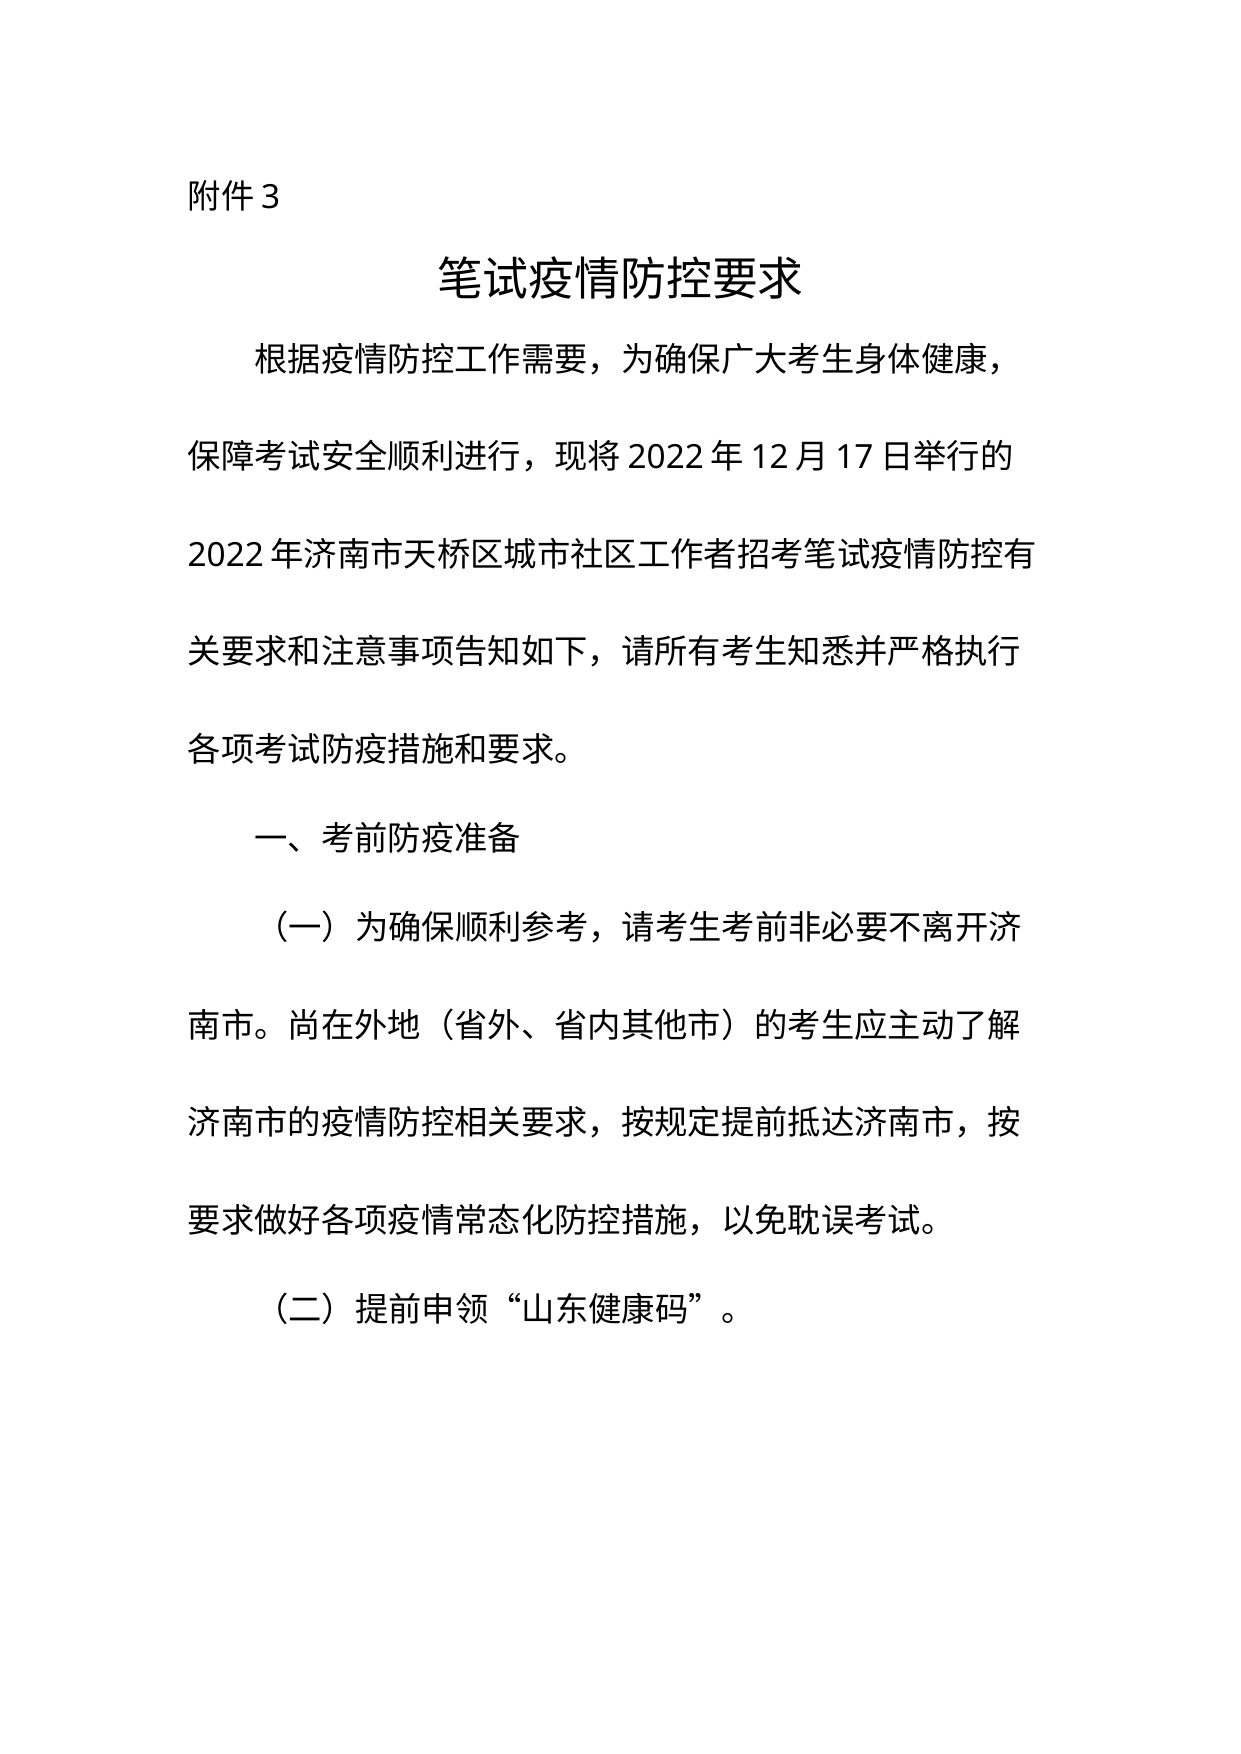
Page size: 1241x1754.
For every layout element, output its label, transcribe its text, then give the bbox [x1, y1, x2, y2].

text （一）为确保顺利参考，请考生考前非必要不离开济南市。尚在外地（省外、省内其他市）的考生应主动了解济南市的疫情防控相关要求，按规定提前抵达济南市，按要求做好各项疫情常态化防控措施，以免耽误考试。 [187, 893, 1053, 1250]
text 一、考前防疫准备 [187, 803, 1053, 868]
text 笔试疫情防控要求 [187, 227, 1053, 324]
text （二）提前申领“山东健康码”。 [187, 1274, 1053, 1339]
subtitle 根据疫情防控工作需要，为确保广大考生身体健康，保障考试安全顺利进行，现将2022年12月17日举行的2022年济南市天桥区城市社区工作者招考笔试疫情防控有关要求和注意事项告知如下，请所有考生知悉并严格执行各项考试防疫措施和要求。 [187, 324, 1053, 779]
text 附件3 [187, 162, 1053, 227]
